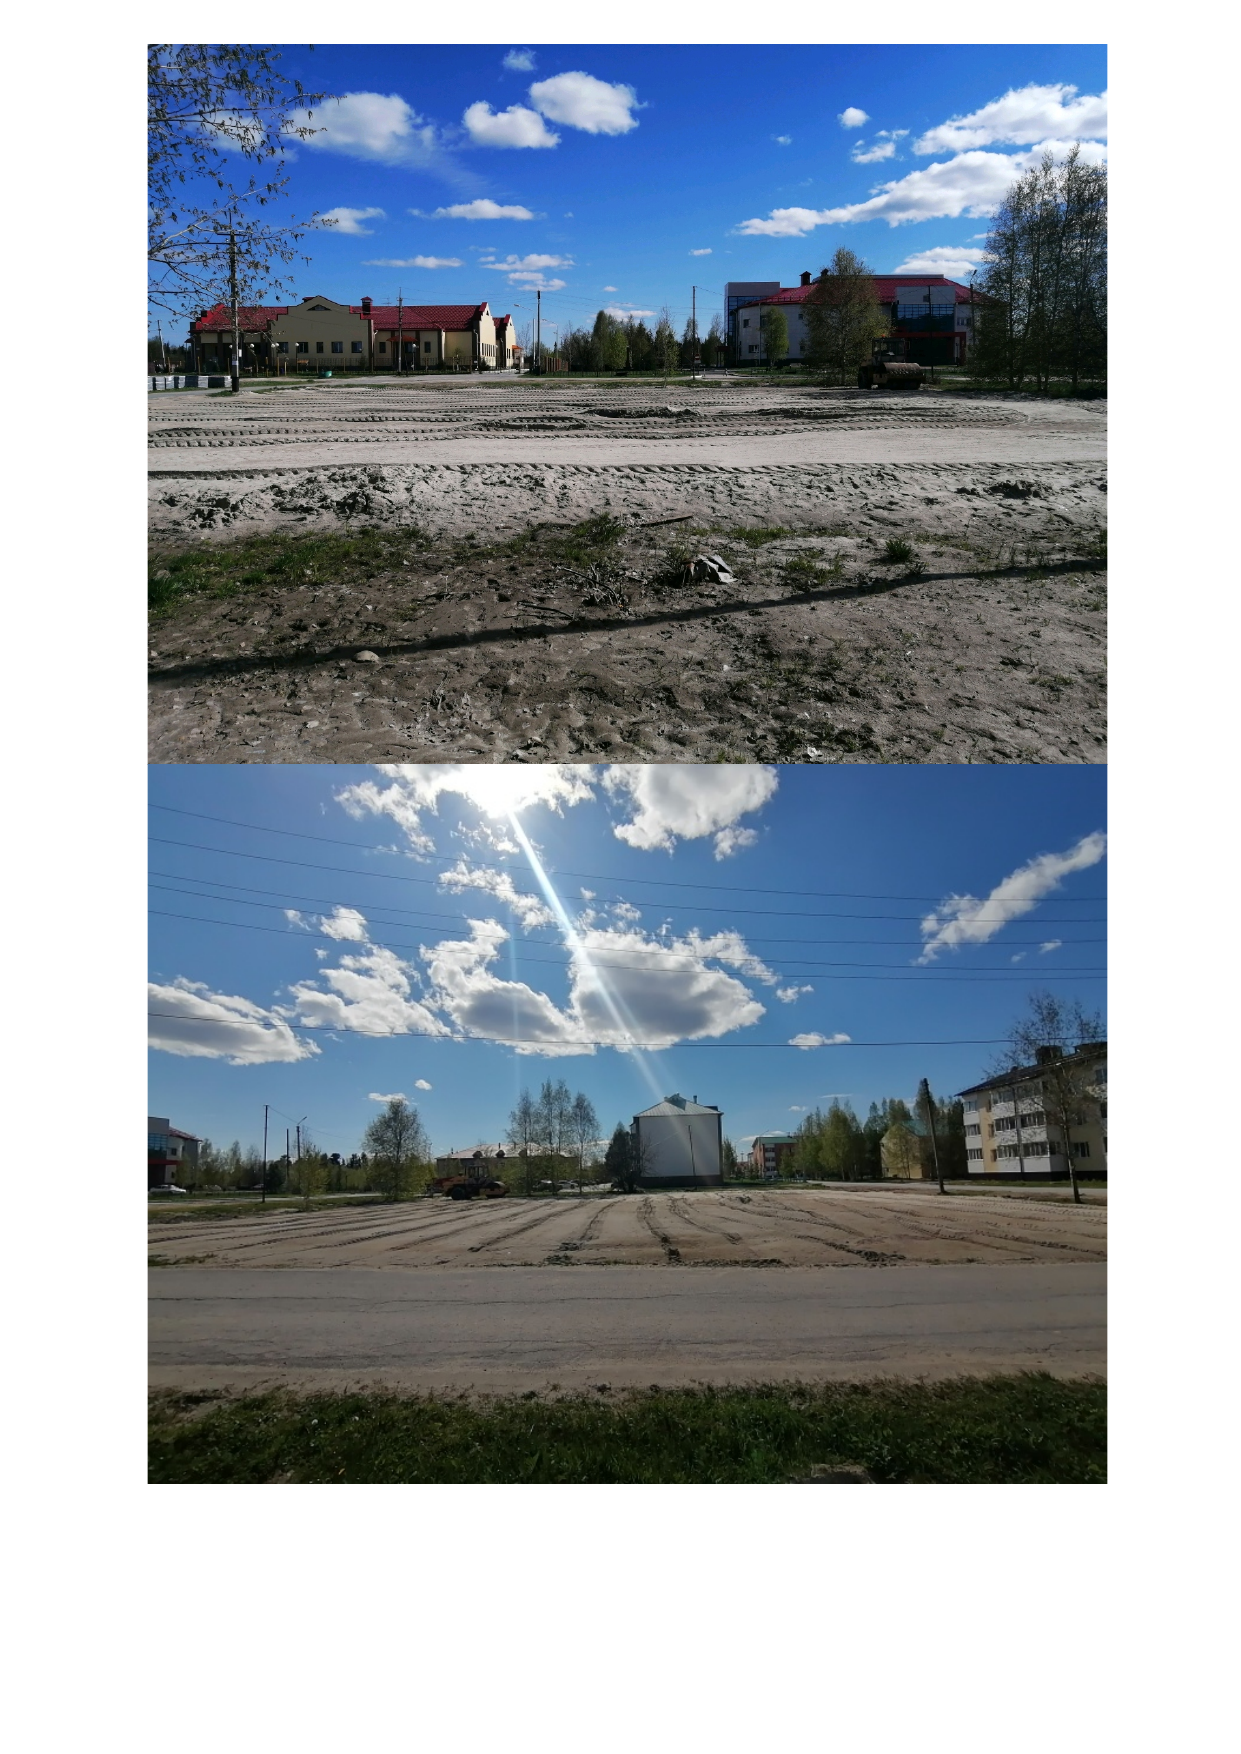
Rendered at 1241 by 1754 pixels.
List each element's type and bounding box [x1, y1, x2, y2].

picture [147, 44, 1108, 1484]
